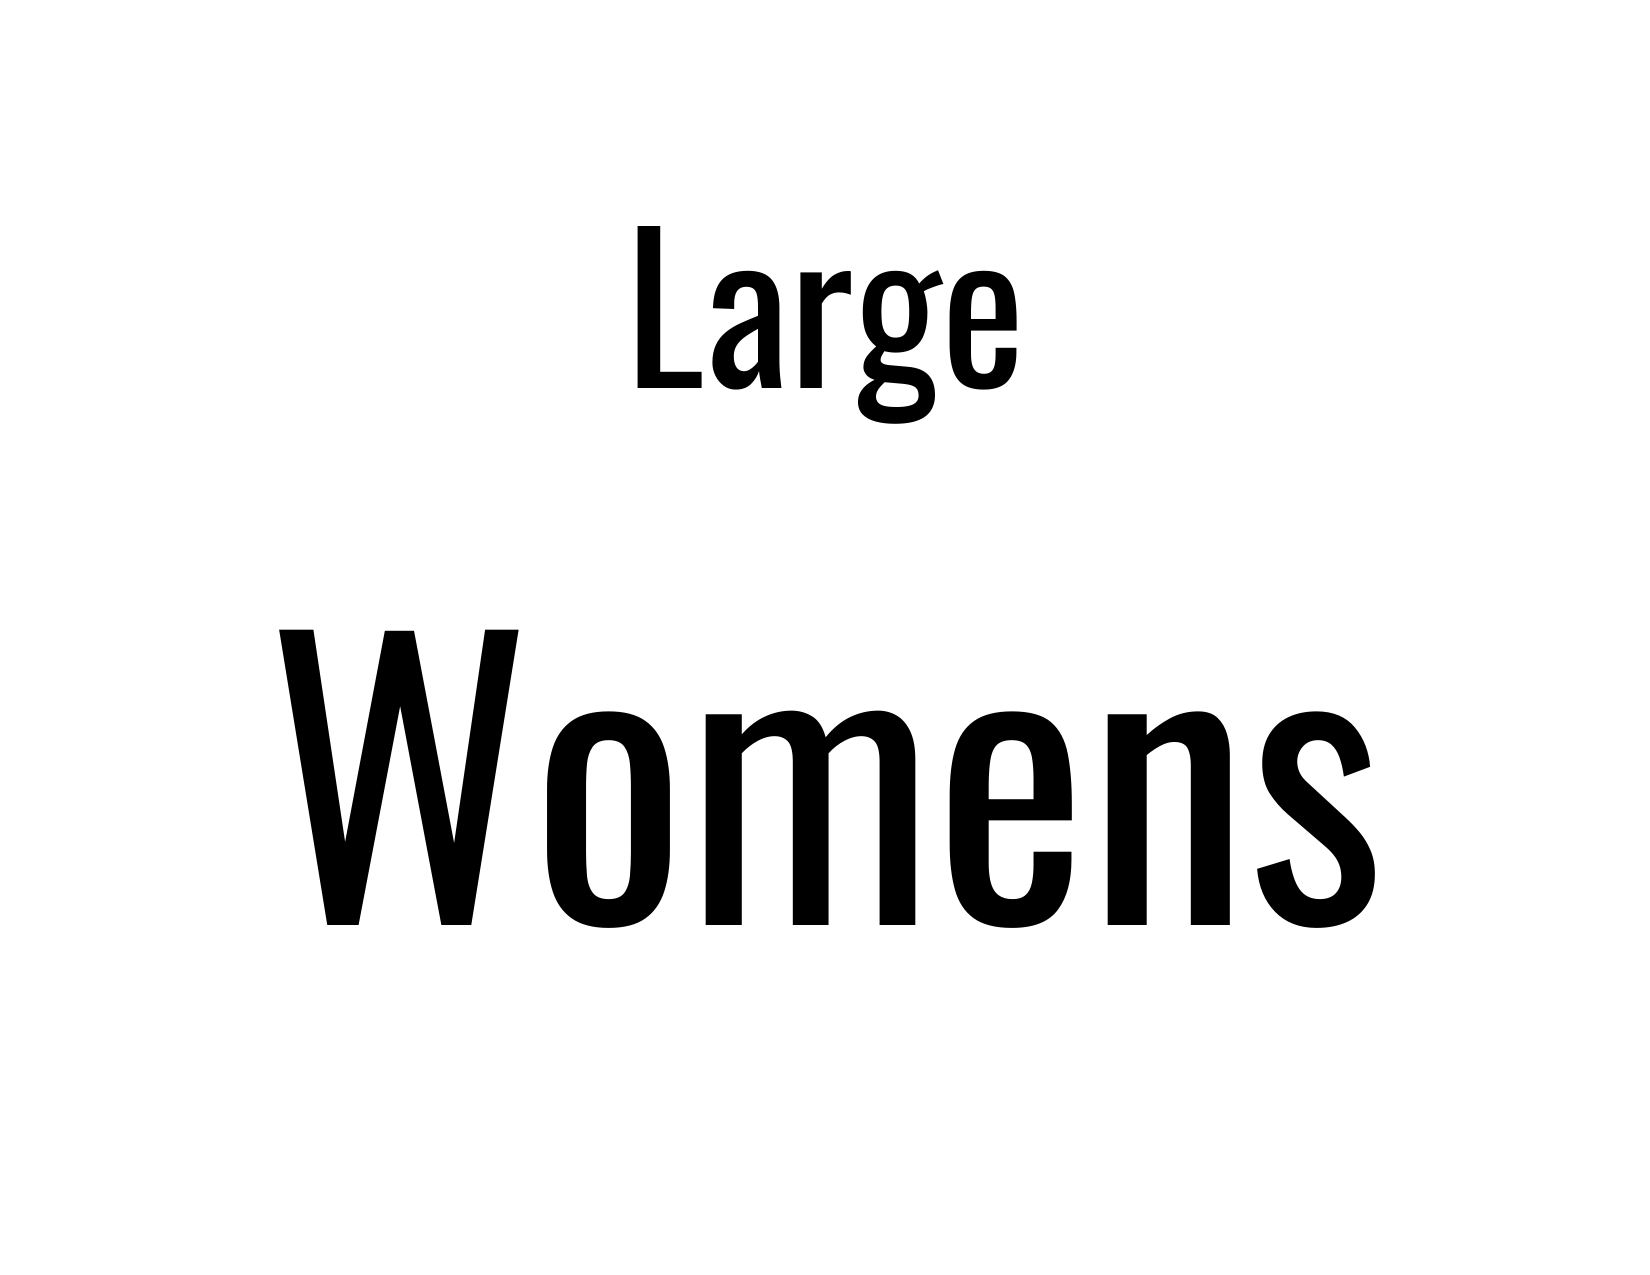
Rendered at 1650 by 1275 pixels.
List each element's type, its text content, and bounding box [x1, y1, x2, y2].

text Womens [150, 491, 1500, 1031]
text Large [150, 150, 1500, 446]
